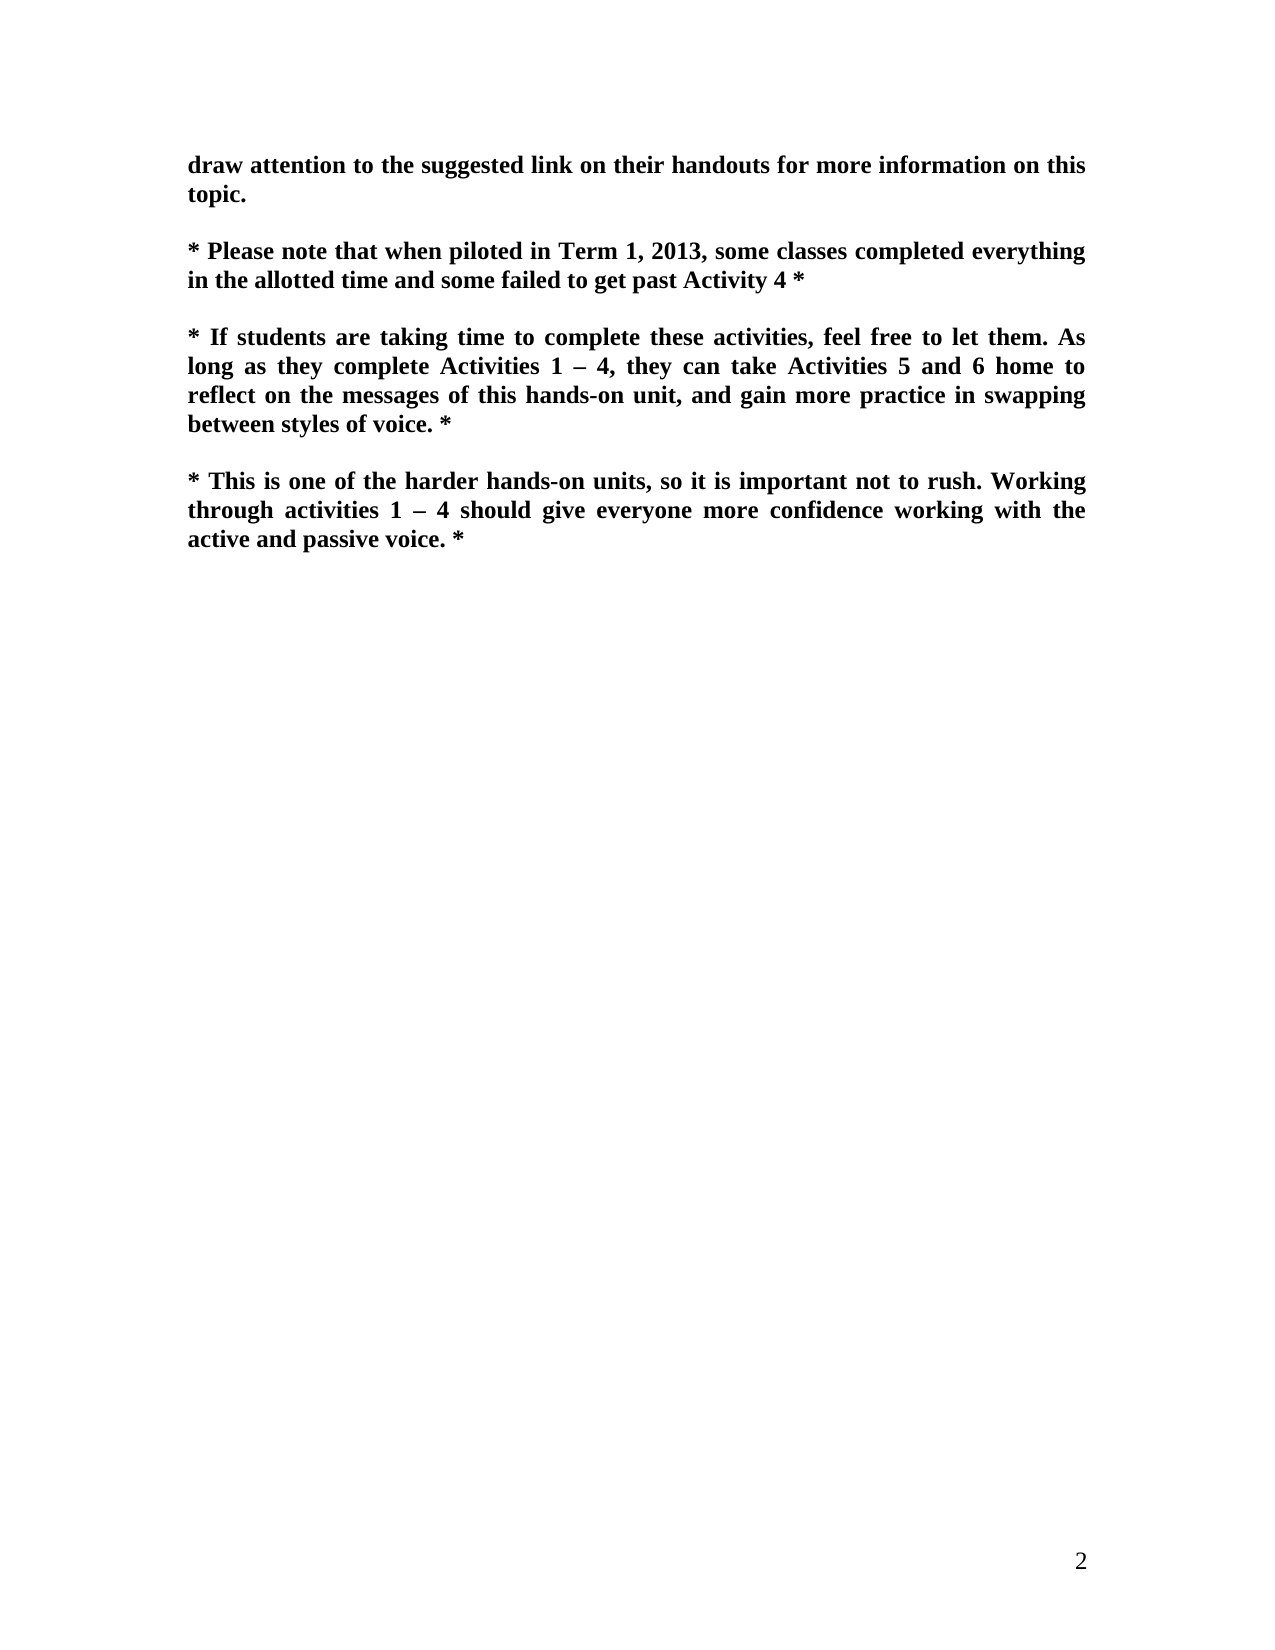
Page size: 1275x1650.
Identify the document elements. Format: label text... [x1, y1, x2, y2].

text * If students are taking time to complete these activities, feel free to let them. As long as they complete Activities 1 – 4, they can take Activities 5 and 6 home to reflect on the messages of this hands-on unit, and gain more practice in swapping between styles of voice. * [187, 322, 1087, 437]
text * Please note that when piloted in Term 1, 2013, some classes completed everything in the allotted time and some failed to get past Activity 4 * [187, 236, 1087, 294]
text * This is one of the harder hands-on units, so it is important not to rush. Working through activities 1 – 4 should give everyone more confidence working with the active and passive voice. * [187, 466, 1087, 552]
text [187, 150, 1087, 207]
